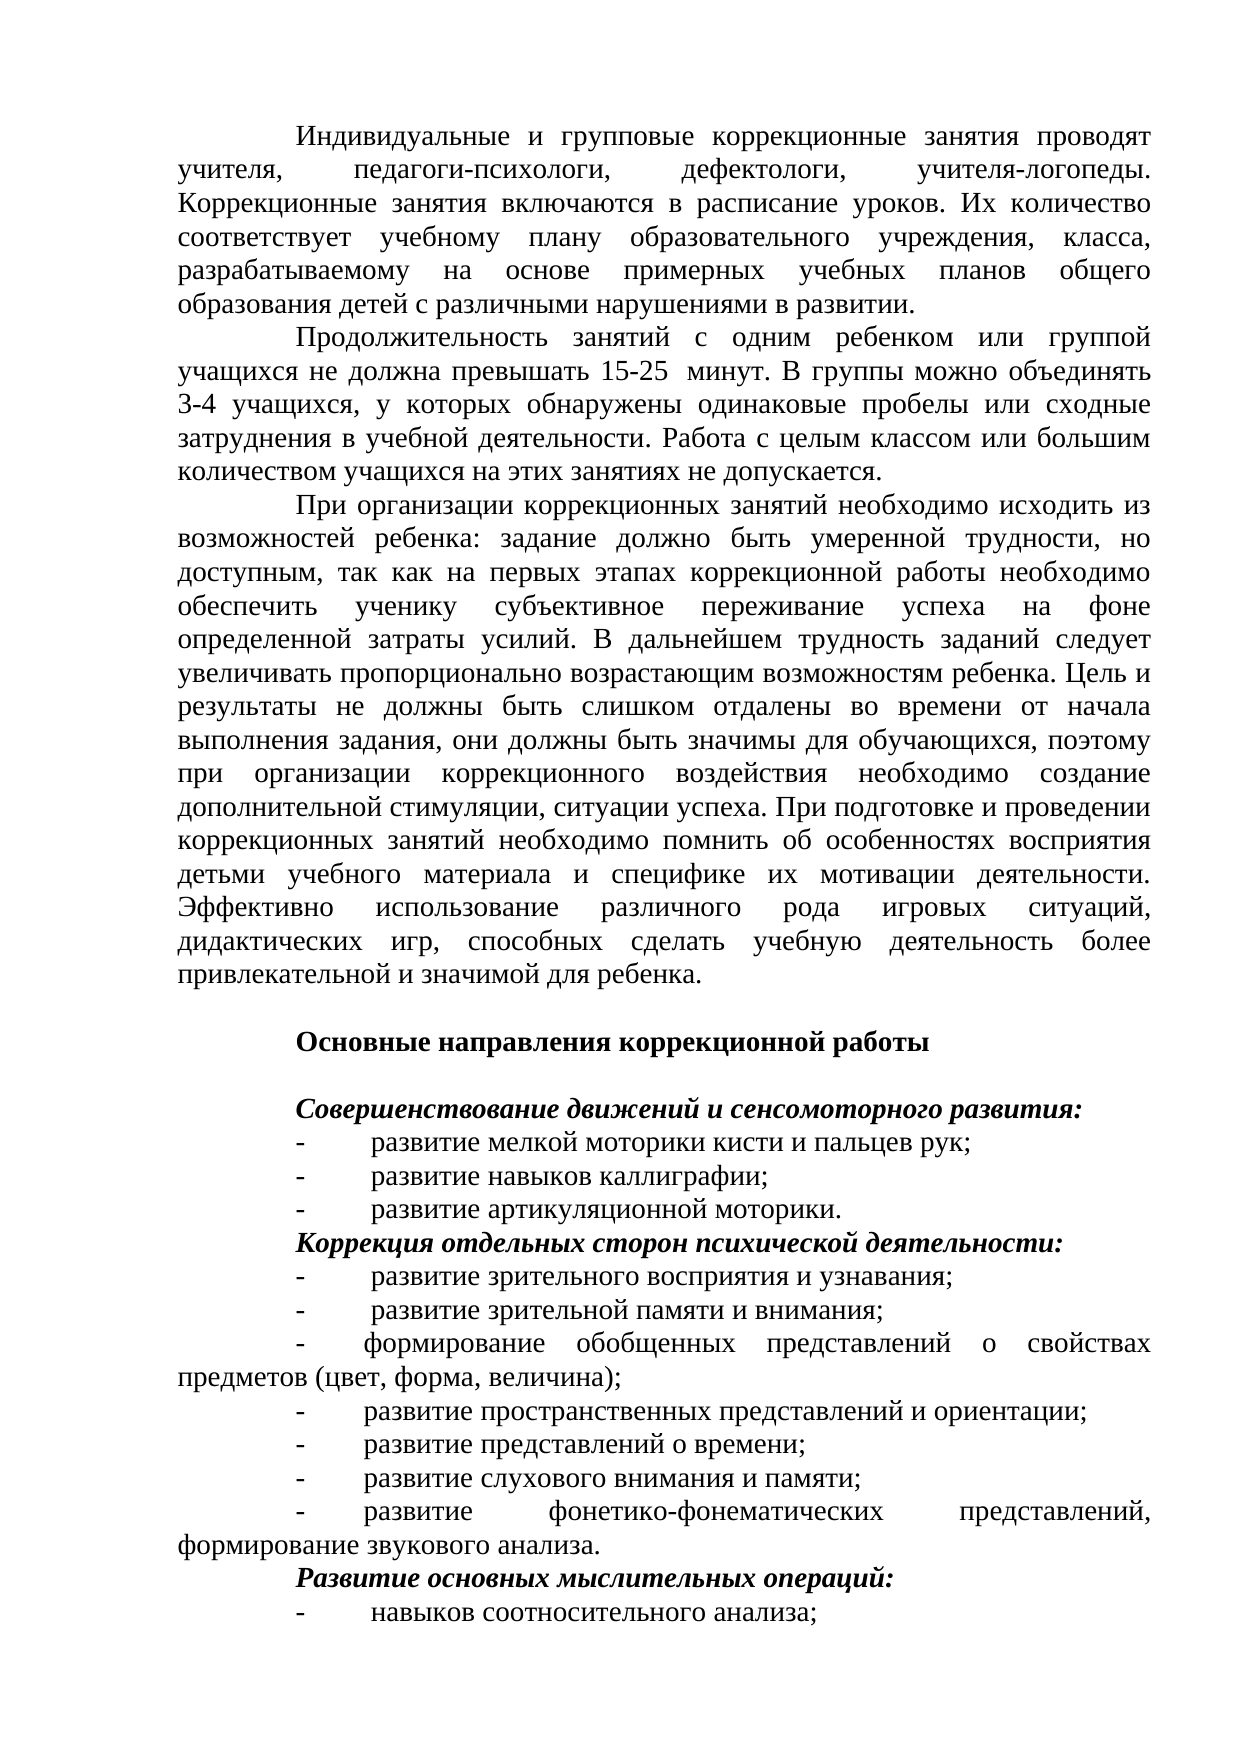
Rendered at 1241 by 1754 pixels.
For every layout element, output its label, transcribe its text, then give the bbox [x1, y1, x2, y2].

text - развитие навыков каллиграфии; [177, 1158, 1152, 1191]
text - развитие зрительной памяти и внимания; [177, 1292, 1152, 1326]
text - развитие мелкой моторики кисти и пальцев рук; [177, 1124, 1152, 1158]
text Продолжительность занятий с одним ребенком или группой учащихся не должна превышать 15-25 минут. В группы можно объединять 3-4 учащихся, у которых обнаружены одинаковые пробелы или сходные затруднения в учебной деятельности. Работа с целым классом или большим количеством учащихся на этих занятиях не допускается. [177, 319, 1152, 487]
text Развитие основных мыслительных операций: [177, 1560, 1152, 1594]
text Основные направления коррекционной работы [177, 1024, 1152, 1057]
text - развитие представлений о времени; [177, 1426, 1152, 1460]
text - развитие артикуляционной моторики. [177, 1191, 1152, 1225]
text Индивидуальные и групповые коррекционные занятия проводят учителя, педагоги-психологи, дефектологи, учителя-логопеды. Коррекционные занятия включаются в расписание уроков. Их количество соответствует учебному плану образовательного учреждения, класса, разрабатываемому на основе примерных учебных планов общего образования детей с различными нарушениями в развитии. [177, 118, 1152, 319]
text При организации коррекционных занятий необходимо исходить из возможностей ребенка: задание должно быть умеренной трудности, но доступным, так как на первых этапах коррекционной работы необходимо обеспечить ученику субъективное переживание успеха на фоне определенной затраты усилий. В дальнейшем трудность заданий следует увеличивать пропорционально возрастающим возможностям ребенка. Цель и результаты не должны быть слишком отдалены во времени от начала выполнения задания, они должны быть значимы для обучающихся, поэтому при организации коррекционного воздействия необходимо создание дополнительной стимуляции, ситуации успеха. При подготовке и проведении коррекционных занятий необходимо помнить об особенностях восприятия детьми учебного материала и специфике их мотивации деятельности. Эффективно использование различного рода игровых ситуаций, дидактических игр, способных сделать учебную деятельность более привлекательной и значимой для ребенка. [177, 487, 1152, 990]
text - навыков соотносительного анализа; [177, 1594, 1152, 1627]
text - развитие пространственных представлений и ориентации; [177, 1393, 1152, 1426]
text - формирование обобщенных представлений о свойствах предметов (цвет, форма, величина); [177, 1326, 1152, 1393]
text - развитие слухового внимания и памяти; [177, 1460, 1152, 1493]
text - развитие зрительного восприятия и узнавания; [177, 1258, 1152, 1292]
text - развитие фонетико-фонематических представлений, формирование звукового анализа. [177, 1493, 1152, 1560]
text Коррекция отдельных сторон психической деятельности: [177, 1225, 1152, 1258]
text Совершенствование движений и сенсомоторного развития: [177, 1091, 1152, 1124]
